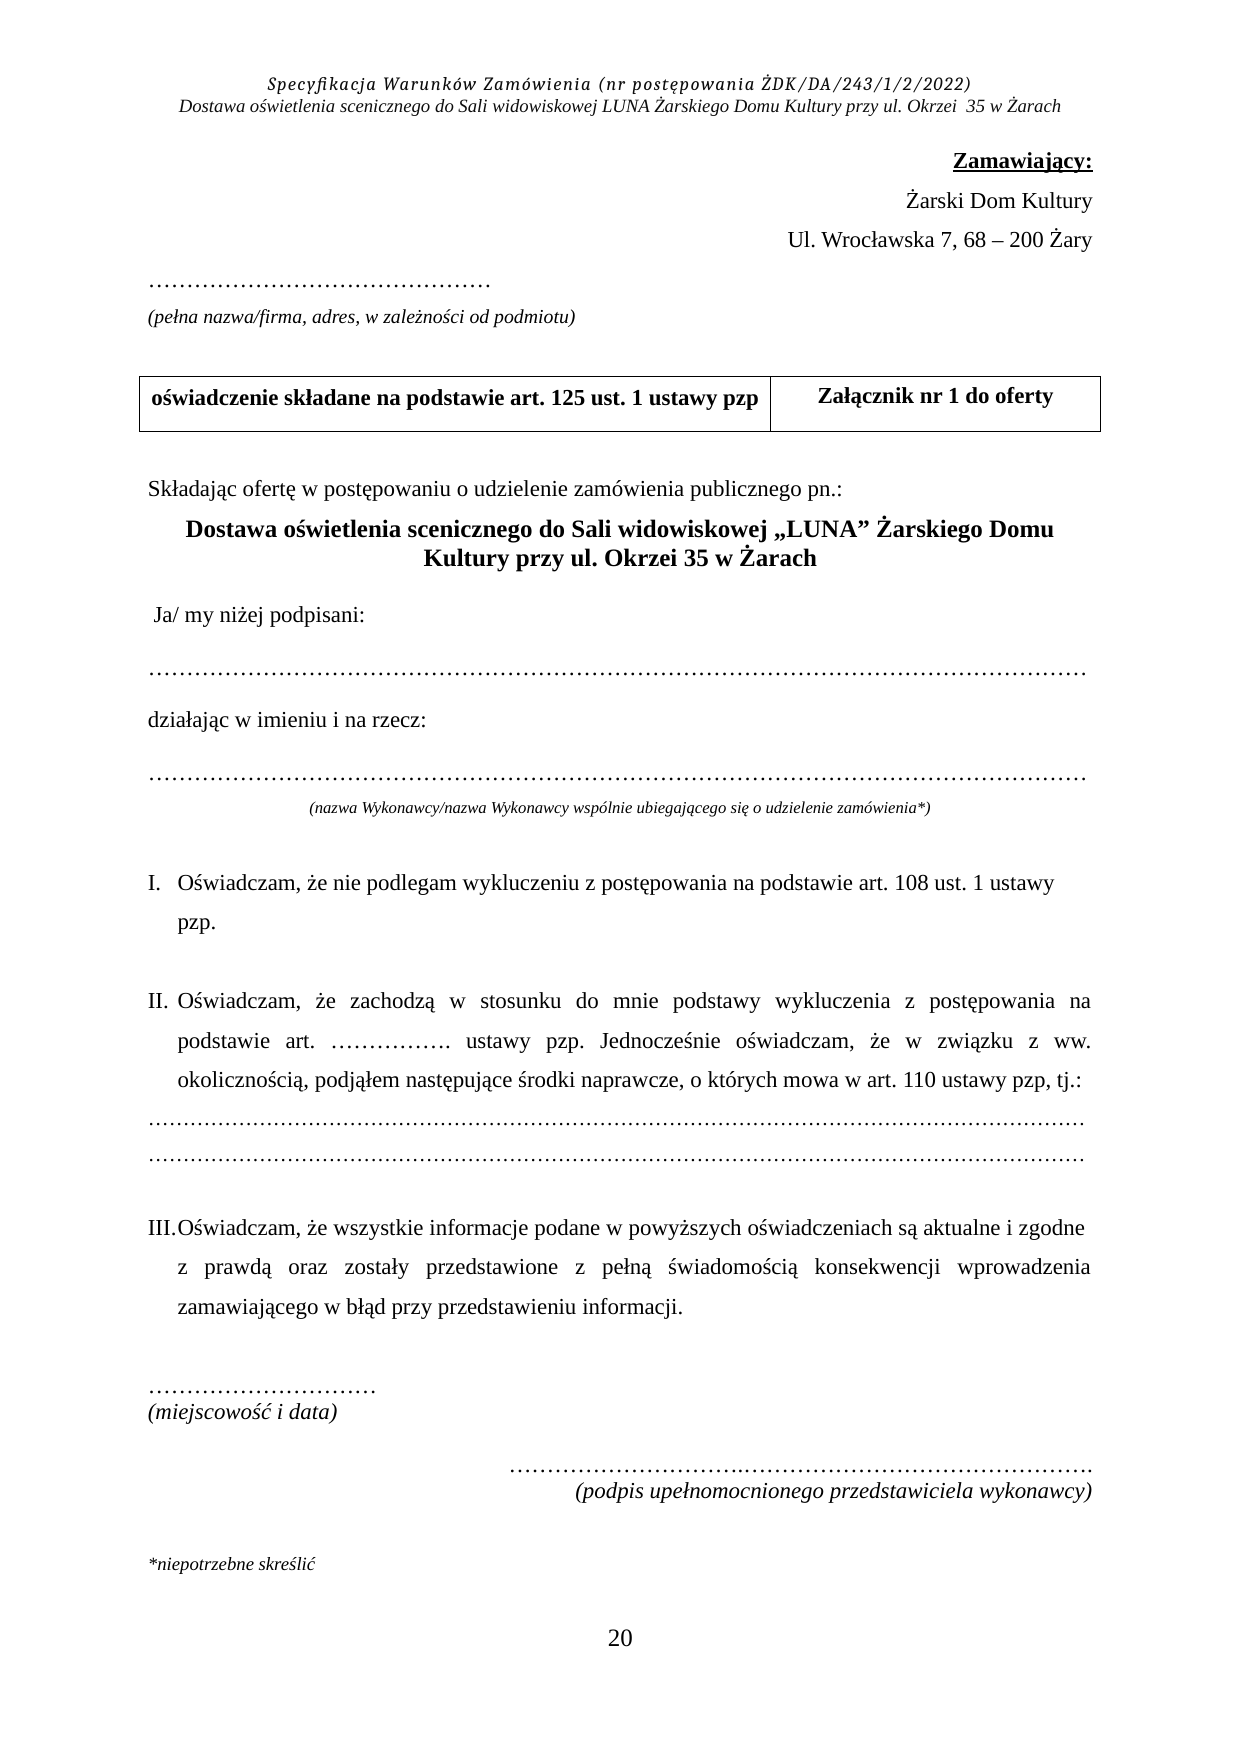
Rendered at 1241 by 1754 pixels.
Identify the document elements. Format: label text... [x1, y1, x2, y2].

text ……………………………………………………………………………………………………………………………………………………………………………………………………………………………………………… [148, 1106, 1093, 1166]
text (podpis upełnomocnionego przedstawiciela wykonawcy) [148, 1477, 1093, 1504]
text …………………………………………………………………………………………………………… [148, 653, 1093, 680]
text Żarski Dom Kultury [148, 187, 1093, 213]
list Oświadczam, że zachodzą w stosunku do mnie podstawy wykluczenia z postępowania na podstawie art. ……………. ustawy pzp. Jednocześnie oświadczam, że w związku z ww. okolicznością, podjąłem następujące środki naprawcze, o których mowa w art. 110 ustawy pzp, tj.: [148, 987, 1093, 1093]
text (nazwa Wykonawcy/nazwa Wykonawcy wspólnie ubiegającego się o udzielenie zamówienia*) [148, 798, 1093, 817]
table_header oświadczenie składane na podstawie art. 125 ust. 1 ustawy pzp [140, 377, 770, 431]
text Zamawiający: [148, 148, 1093, 174]
text *niepotrzebne skreślić [148, 1553, 1093, 1574]
text …………………………………………………………………………………………………………… [148, 759, 1093, 785]
list Oświadczam, że nie podlegam wykluczeniu z postępowania na podstawie art. 108 ust. 1 ustawy pzp. [148, 869, 1093, 935]
list Oświadczam, że wszystkie informacje podane w powyższych oświadczeniach są aktualne i zgodne z prawdą oraz zostały przedstawione z pełną świadomością konsekwencji wprowadzenia zamawiającego w błąd przy przedstawieniu informacji. [148, 1214, 1093, 1319]
text Ul. Wrocławska 7, 68 – 200 Żary [148, 227, 1093, 253]
text ……………………………………… [148, 266, 1093, 292]
text Ja/ my niżej podpisani: [148, 601, 1093, 627]
text (miejscowość i data) [148, 1398, 1093, 1424]
text Składając ofertę w postępowaniu o udzielenie zamówienia publicznego pn.: [148, 475, 1093, 501]
text ………………………….………………………………………. [148, 1451, 1093, 1477]
text (pełna nazwa/firma, adres, w zależności od podmiotu) [148, 306, 1093, 328]
table_header Załącznik nr 1 do oferty [771, 377, 1100, 431]
text działając w imieniu i na rzecz: [148, 706, 1093, 733]
text ………………………… [148, 1372, 1093, 1398]
text Dostawa oświetlenia scenicznego do Sali widowiskowej „LUNA” Żarskiego Domu Kultury przy ul. Okrzei 35 w Żarach [148, 514, 1093, 572]
